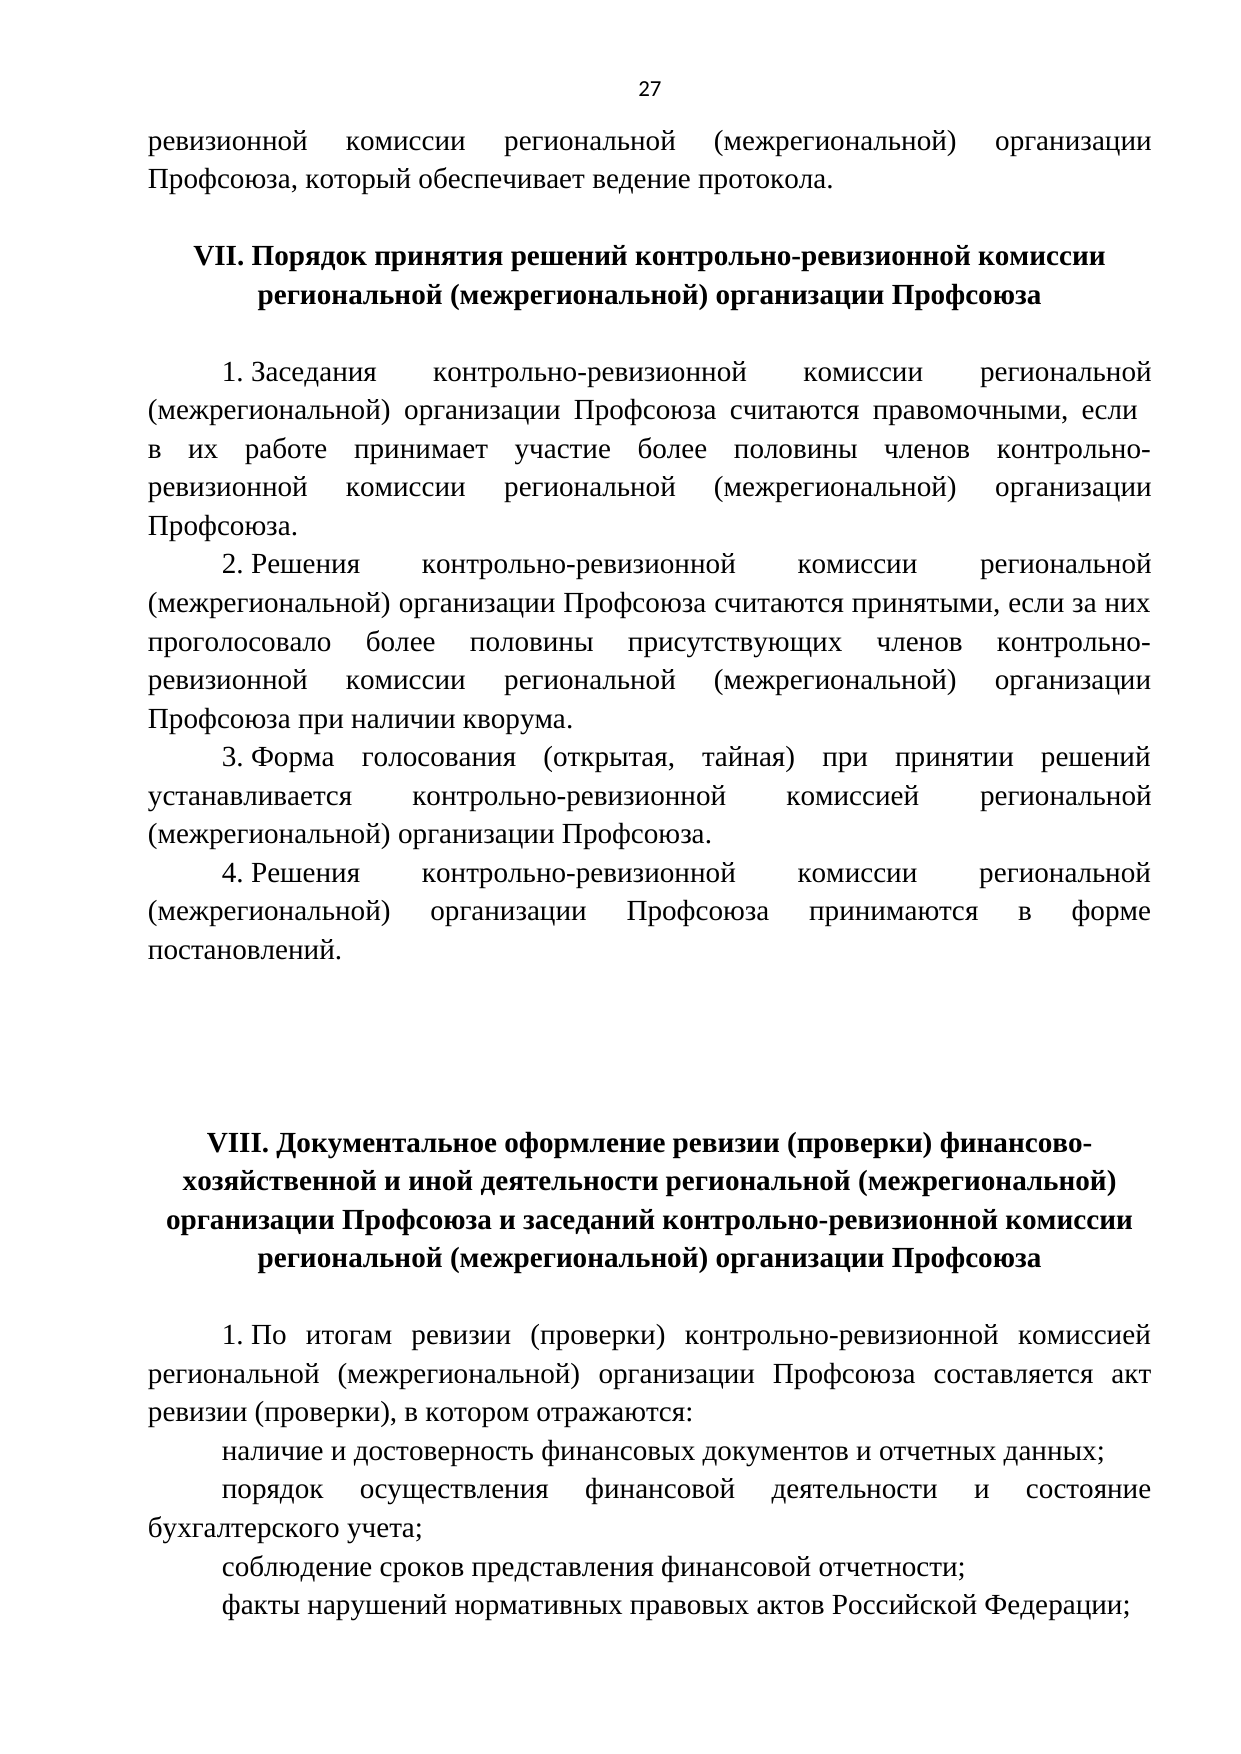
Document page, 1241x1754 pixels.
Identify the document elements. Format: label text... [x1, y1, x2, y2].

text 2. Решения контрольно-ревизионной комиссии региональной (межрегиональной) организации Профсоюза считаются принятыми, если за них проголосовало более половины присутствующих членов контрольно-ревизионной комиссии региональной (межрегиональной) организации Профсоюза при наличии кворума. [148, 547, 1152, 734]
text порядок осуществления финансовой деятельности и состояние бухгалтерского учета; [148, 1472, 1152, 1544]
text 3. Форма голосования (открытая, тайная) при принятии решений устанавливается контрольно-ревизионной комиссией региональной (межрегиональной) организации Профсоюза. [148, 739, 1152, 850]
text 4. Решения контрольно-ревизионной комиссии региональной (межрегиональной) организации Профсоюза принимаются в форме постановлений. [148, 855, 1152, 966]
text 1. Заседания контрольно-ревизионной комиссии региональной (межрегиональной) организации Профсоюза считаются правомочными, если в их работе принимает участие более половины членов контрольно-ревизионной комиссии региональной (межрегиональной) организации Профсоюза. [148, 354, 1152, 542]
text 1. По итогам ревизии (проверки) контрольно-ревизионной комиссией региональной (межрегиональной) организации Профсоюза составляется акт ревизии (проверки), в котором отражаются: [148, 1317, 1152, 1428]
text соблюдение сроков представления финансовой отчетности; [148, 1549, 1152, 1582]
text VIII. Документальное оформление ревизии (проверки) финансово-хозяйственной и иной деятельности региональной (межрегиональной) организации Профсоюза и заседаний контрольно-ревизионной комиссии региональной (межрегиональной) организации Профсоюза [148, 1125, 1152, 1274]
text наличие и достоверность финансовых документов и отчетных данных; [148, 1433, 1152, 1467]
text факты нарушений нормативных правовых актов Российской Федерации; [148, 1587, 1152, 1621]
text VII. Порядок принятия решений контрольно-ревизионной комиссии региональной (межрегиональной) организации Профсоюза [148, 238, 1152, 310]
